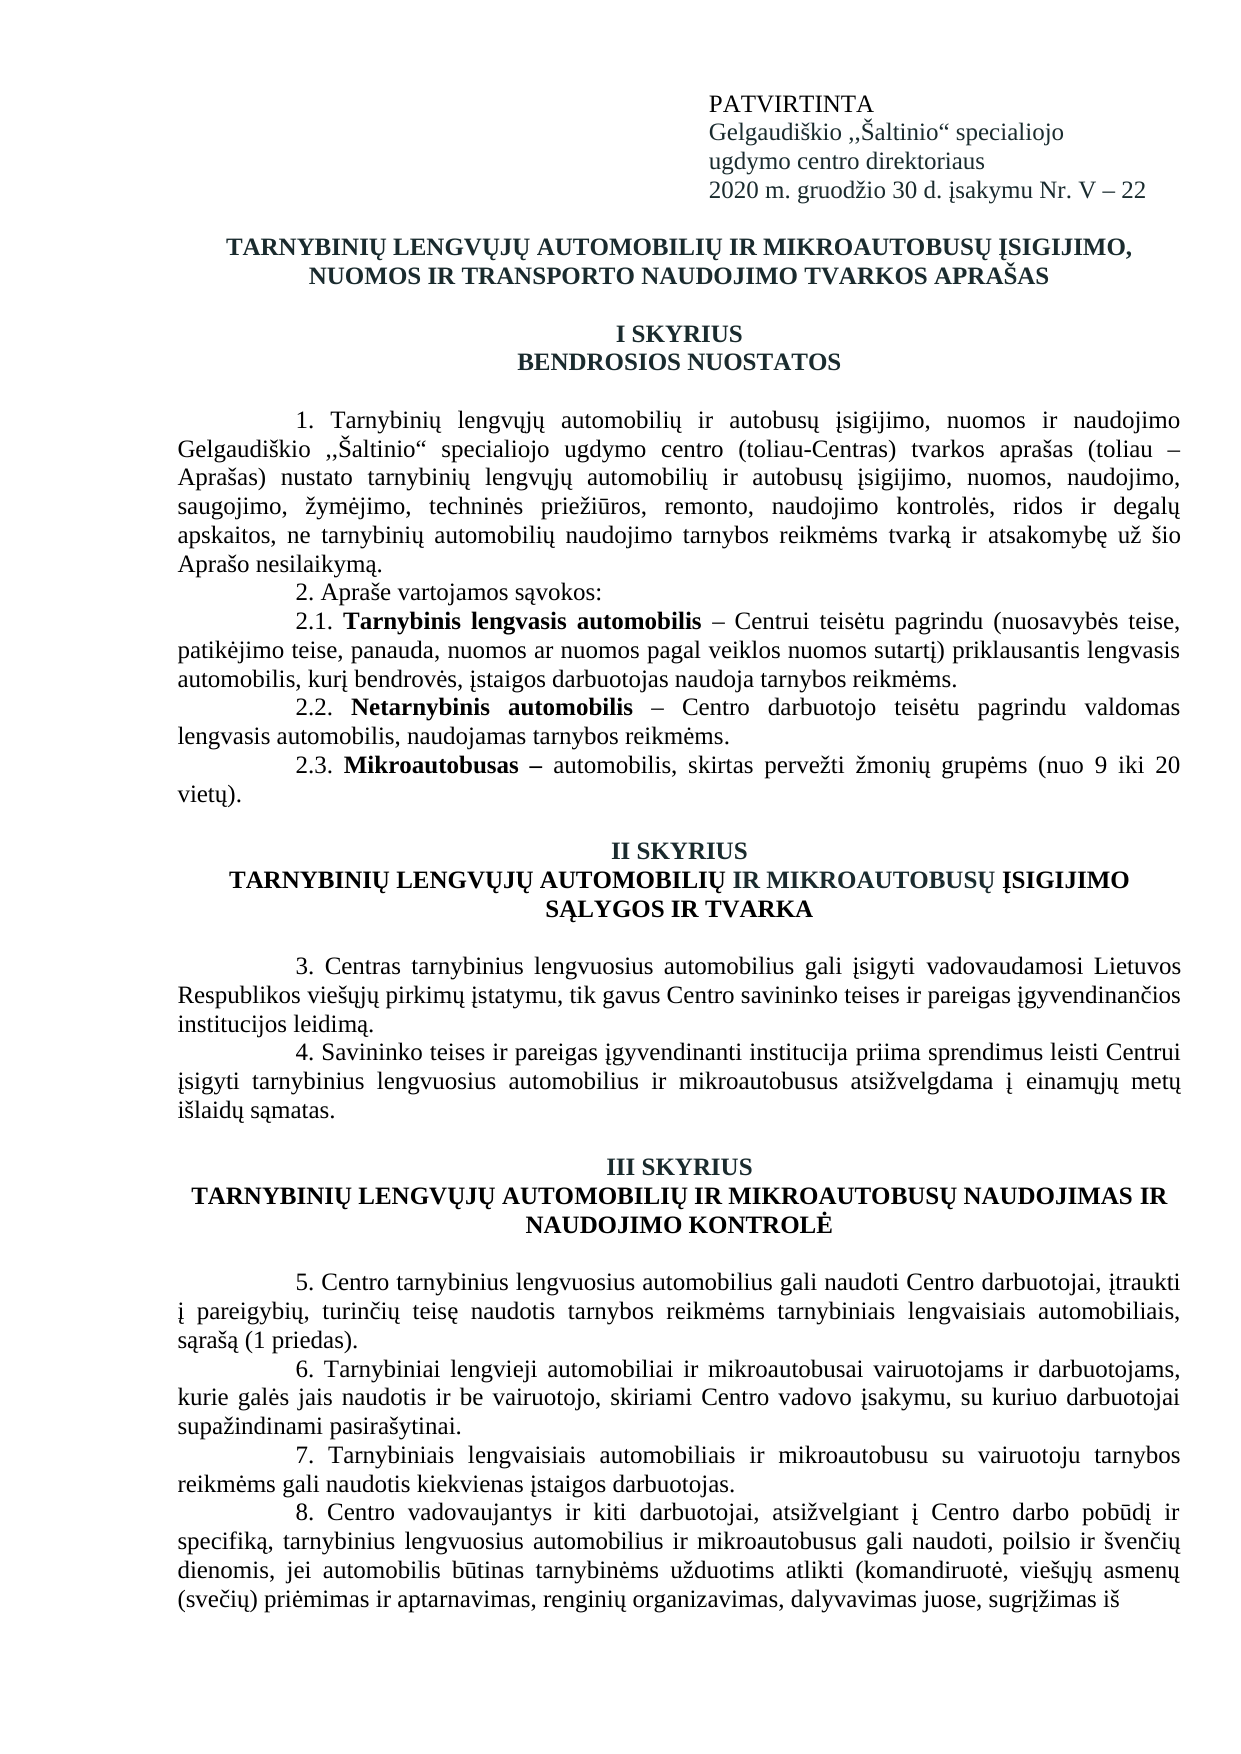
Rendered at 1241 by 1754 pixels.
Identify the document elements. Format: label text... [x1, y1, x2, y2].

text 2.3. Mikroautobusas – automobilis, skirtas pervežti žmonių grupėms (nuo 9 iki 20 vietų). [177, 750, 1181, 807]
text Gelgaudiškio ,,Šaltinio“ specialiojo [709, 117, 1181, 146]
text 8. Centro vadovaujantys ir kiti darbuotojai, atsižvelgiant į Centro darbo pobūdį ir specifiką, tarnybinius lengvuosius automobilius ir mikroautobusus gali naudoti, poilsio ir švenčių dienomis, jei automobilis būtinas tarnybinėms užduotims atlikti (komandiruotė, viešųjų asmenų (svečių) priėmimas ir aptarnavimas, renginių organizavimas, dalyvavimas juose, sugrįžimas iš [177, 1497, 1181, 1612]
text 4. Savininko teises ir pareigas įgyvendinanti institucija priima sprendimus leisti Centrui įsigyti tarnybinius lengvuosius automobilius ir mikroautobusus atsižvelgdama į einamųjų metų išlaidų sąmatas. [177, 1037, 1181, 1124]
text 2.1. Tarnybinis lengvasis automobilis – Centrui teisėtu pagrindu (nuosavybės teise, patikėjimo teise, panauda, nuomos ar nuomos pagal veiklos nuomos sutartį) priklausantis lengvasis automobilis, kurį bendrovės, įstaigos darbuotojas naudoja tarnybos reikmėms. [177, 606, 1181, 692]
text 1. Tarnybinių lengvųjų automobilių ir autobusų įsigijimo, nuomos ir naudojimo Gelgaudiškio ,,Šaltinio“ specialiojo ugdymo centro (toliau-Centras) tvarkos aprašas (toliau – Aprašas) nustato tarnybinių lengvųjų automobilių ir autobusų įsigijimo, nuomos, naudojimo, saugojimo, žymėjimo, techninės priežiūros, remonto, naudojimo kontrolės, ridos ir degalų apskaitos, ne tarnybinių automobilių naudojimo tarnybos reikmėms tvarką ir atsakomybę už šio Aprašo nesilaikymą. [177, 405, 1181, 577]
text PATVIRTINTA [177, 89, 1181, 117]
text 2.2. Netarnybinis automobilis – Centro darbuotojo teisėtu pagrindu valdomas lengvasis automobilis, naudojamas tarnybos reikmėms. [177, 692, 1181, 750]
text TARNYBINIŲ LENGVŲJŲ AUTOMOBILIŲ IR MIKROAUTOBUSŲ ĮSIGIJIMO, NUOMOS IR TRANSPORTO NAUDOJIMO TVARKOS APRAŠAS [177, 232, 1181, 290]
text TARNYBINIŲ lengvųjų automobiliŲ IR MIKROAUTOBUSŲ įsigijimo SĄLYGOS IR TVARKA [177, 865, 1181, 922]
text ugdymo centro direktoriaus [709, 146, 1181, 175]
text II SKYRIUS [177, 836, 1181, 865]
text 2. Apraše vartojamos sąvokos: [177, 577, 1181, 606]
text 6. Tarnybiniai lengvieji automobiliai ir mikroautobusai vairuotojams ir darbuotojams, kurie galės jais naudotis ir be vairuotojo, skiriami Centro vadovo įsakymu, su kuriuo darbuotojai supažindinami pasirašytinai. [177, 1354, 1181, 1440]
text I SKYRIUS [177, 319, 1181, 347]
text 3. Centras tarnybinius lengvuosius automobilius gali įsigyti vadovaudamosi Lietuvos Respublikos viešųjų pirkimų įstatymu, tik gavus Centro savininko teises ir pareigas įgyvendinančios institucijos leidimą. [177, 951, 1181, 1037]
text BENDROSIOS NUOSTATOS [177, 347, 1181, 376]
text 5. Centro tarnybinius lengvuosius automobilius gali naudoti Centro darbuotojai, įtraukti į pareigybių, turinčių teisę naudotis tarnybos reikmėms tarnybiniais lengvaisiais automobiliais, sąrašą (1 priedas). [177, 1267, 1181, 1354]
text TARNYBINIŲ LENGVŲJŲ AUTOMOBILIŲ IR MIKROAUTOBUSŲ NAUDOJIMAS IR NAUDOJIMO KONTROLĖ [177, 1181, 1181, 1239]
text III SKYRIUS [177, 1152, 1181, 1181]
text 2020 m. gruodžio 30 d. įsakymu Nr. V – 22 [177, 175, 1181, 204]
text 7. Tarnybiniais lengvaisiais automobiliais ir mikroautobusu su vairuotoju tarnybos reikmėms gali naudotis kiekvienas įstaigos darbuotojas. [177, 1440, 1181, 1497]
